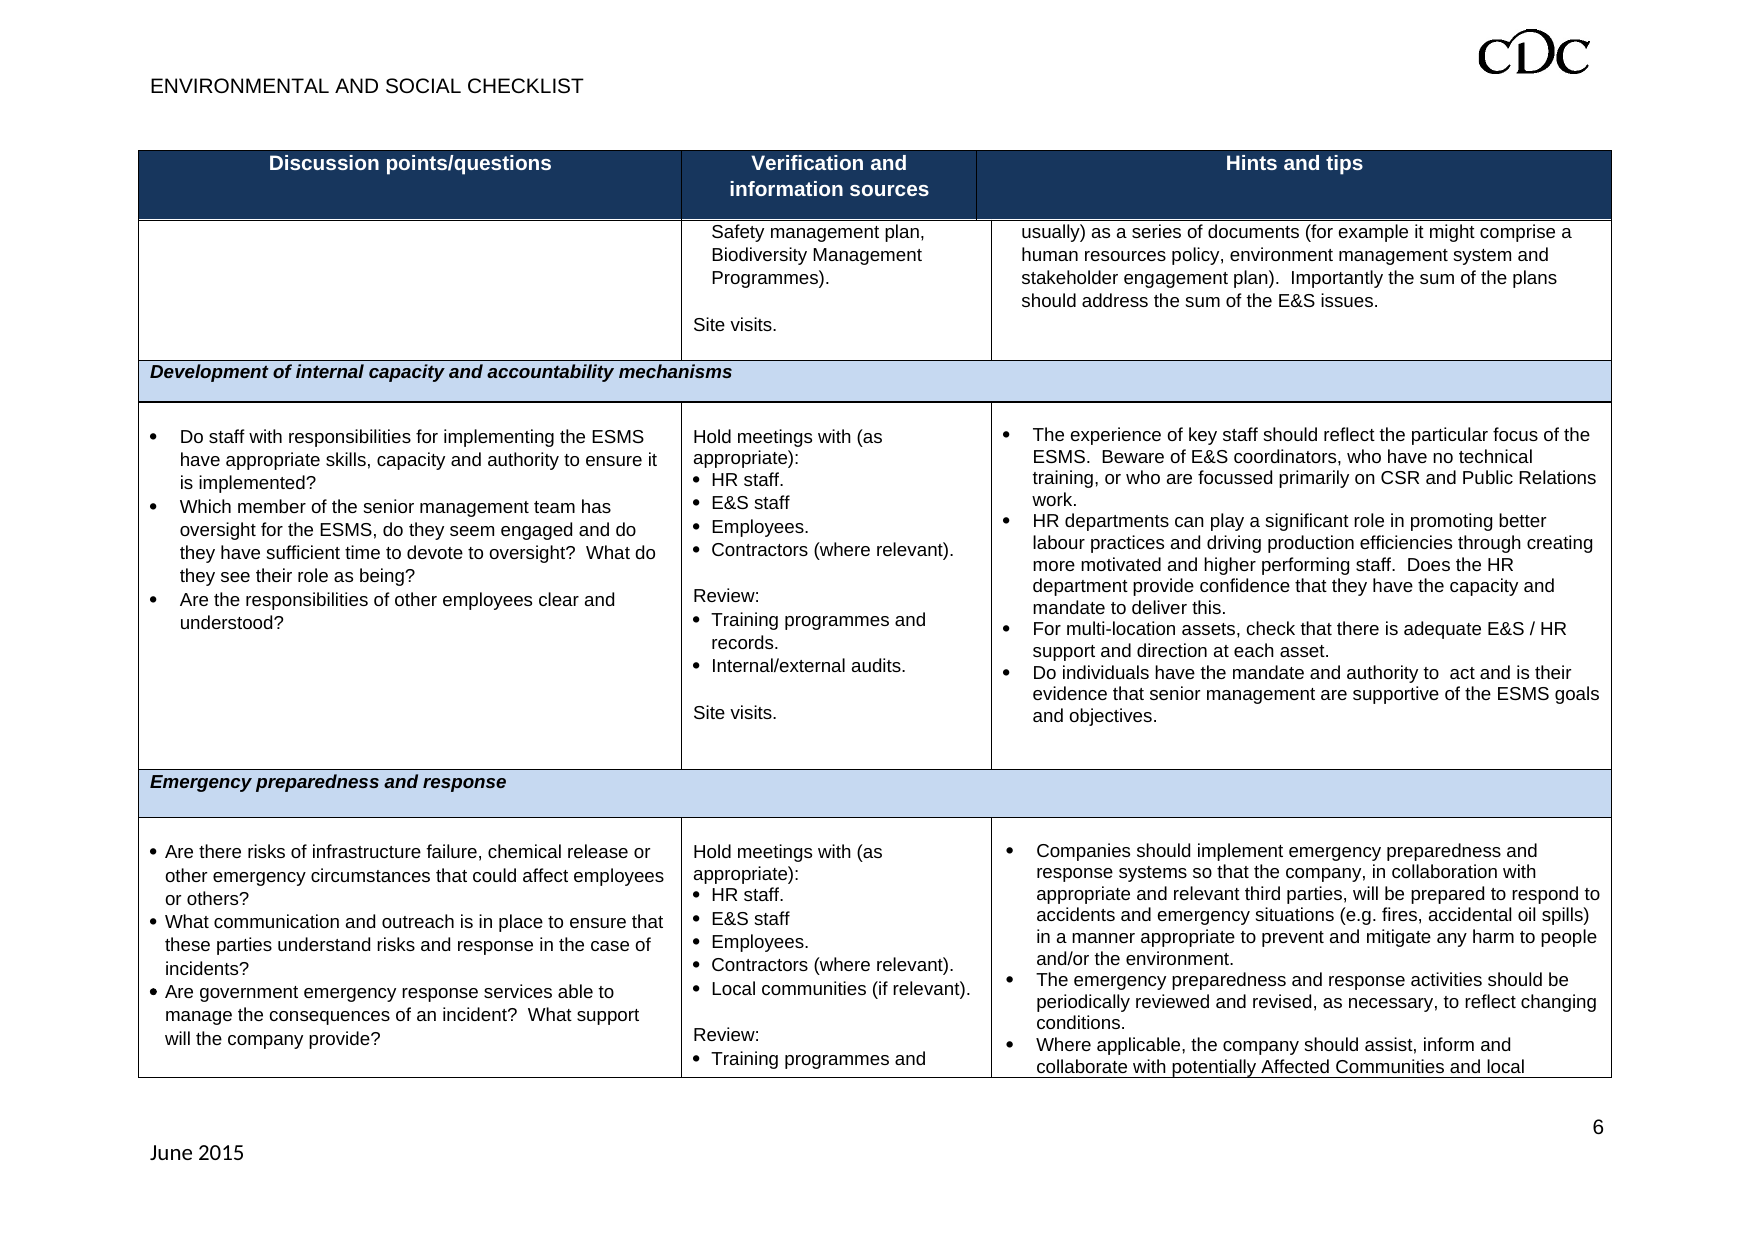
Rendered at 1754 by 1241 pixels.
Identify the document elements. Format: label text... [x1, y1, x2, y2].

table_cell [139, 818, 681, 1077]
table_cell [682, 221, 991, 360]
table_header Hints and tips [977, 151, 1611, 219]
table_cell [139, 221, 681, 360]
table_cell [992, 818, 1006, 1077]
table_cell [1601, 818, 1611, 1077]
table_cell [992, 221, 1611, 360]
table_cell Hold meetings with (as appropriate): HR staff. E&S staff Employees. Contractors (where relevant). Review: Training programmes and records. Internal/external audits. Site visits. [682, 403, 991, 769]
table_cell Emergency preparedness and response [139, 770, 1611, 817]
table_header Verification and information sources [682, 151, 976, 219]
picture [1478, 29, 1590, 74]
table_cell Development of internal capacity and accountability mechanisms [139, 361, 1611, 401]
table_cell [682, 818, 991, 1077]
table_cell Do staff with responsibilities for implementing the ESMS have appropriate skills, capacity and authority to ensure it is implemented? Which member of the senior management team has oversight for the ESMS, do they seem engaged and do they have sufficient time to devote to oversight? What do they see their role as being? Are the responsibilities of other employees clear and understood? [139, 403, 681, 769]
table_cell The experience of key staff should reflect the particular focus of the ESMS. Beware of E&S coordinators, who have no technical training, or who are focussed primarily on CSR and Public Relations work. HR departments can play a significant role in promoting better labour practices and driving production efficiencies through creating more motivated and higher performing staff. Does the HR department provide confidence that they have the capacity and mandate to deliver this. For multi-location assets, check that there is adequate E&S / HR support and direction at each asset. Do individuals have the mandate and authority to act and is their evidence that senior management are supportive of the ESMS goals and objectives. [992, 403, 1611, 769]
table_header Discussion points/questions [139, 151, 681, 219]
